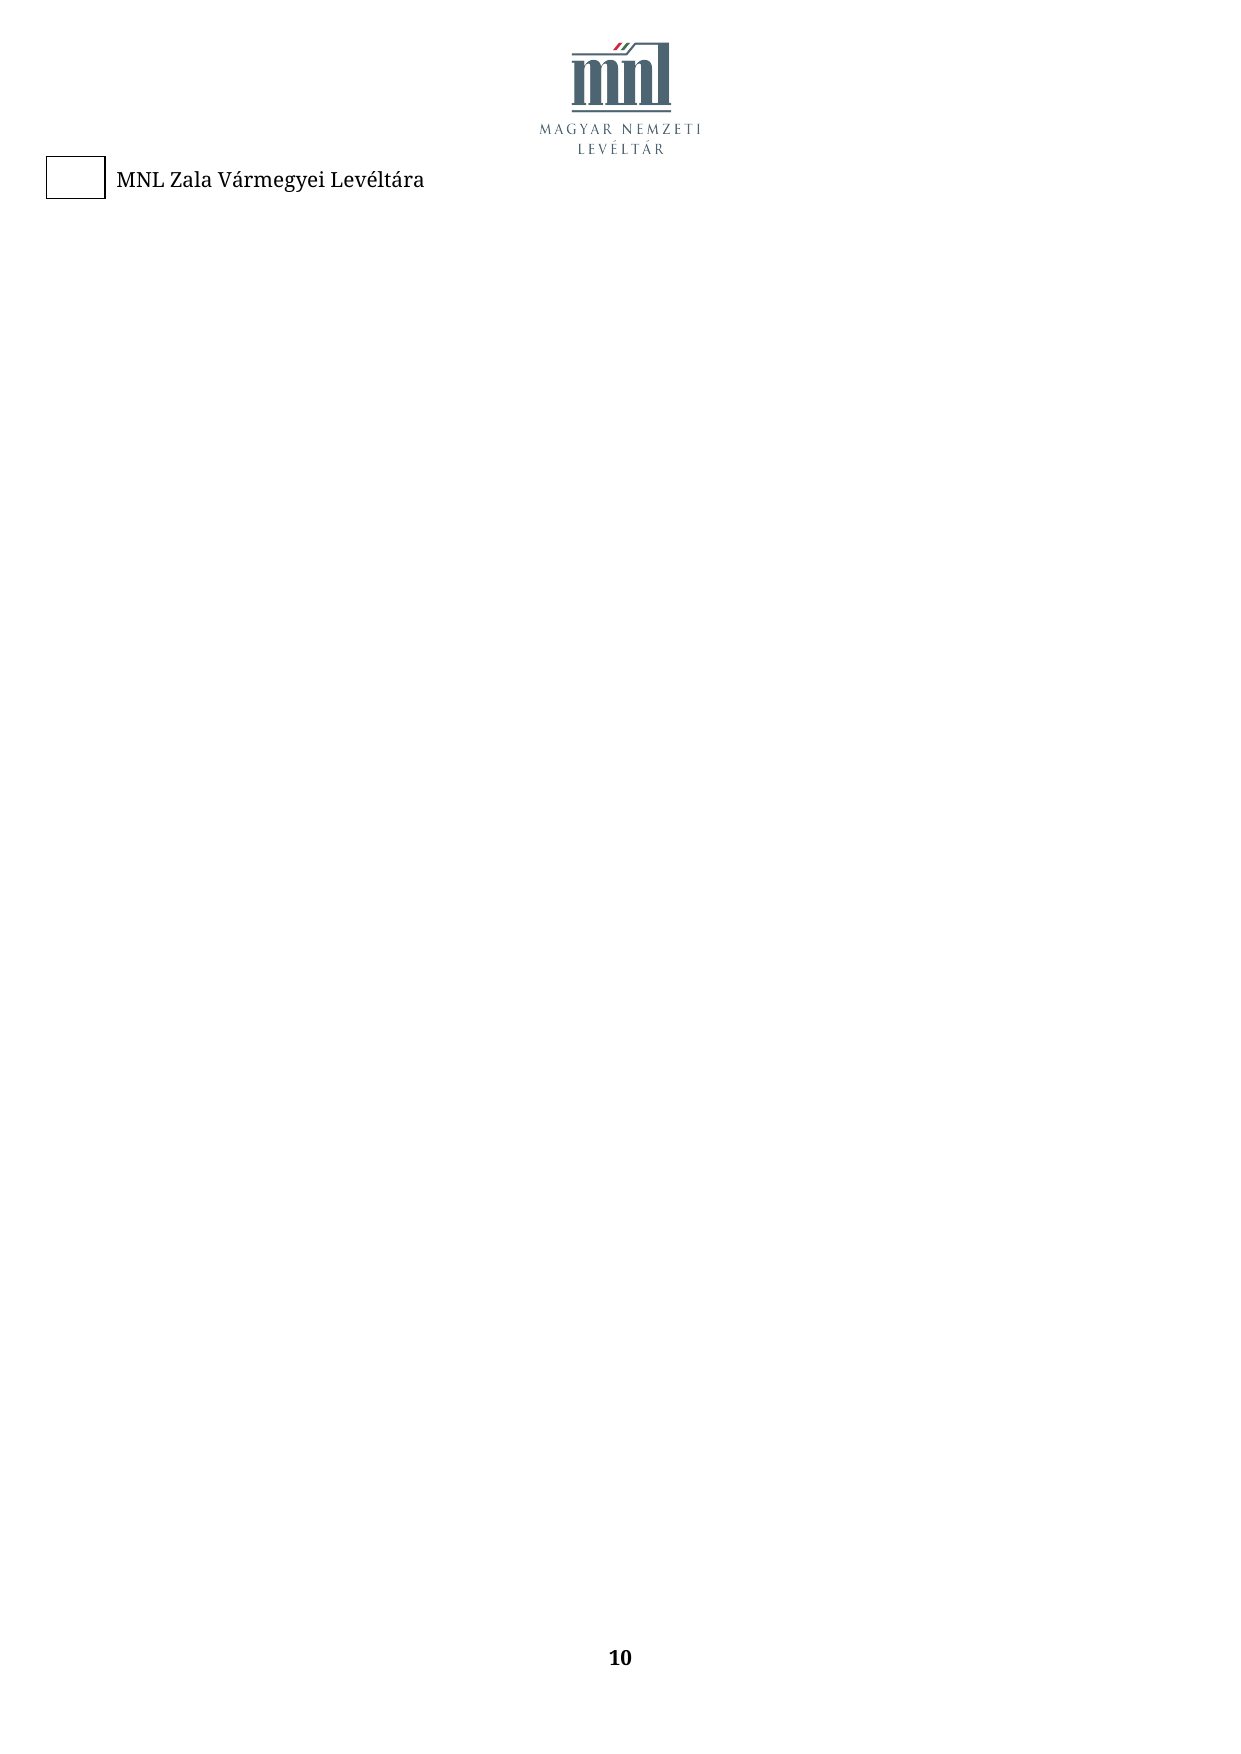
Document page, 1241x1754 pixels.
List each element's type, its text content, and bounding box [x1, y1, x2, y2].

picture [538, 40, 702, 156]
table_cell MNL Zala Vármegyei Levéltára [106, 156, 1212, 197]
table_cell [47, 157, 104, 197]
